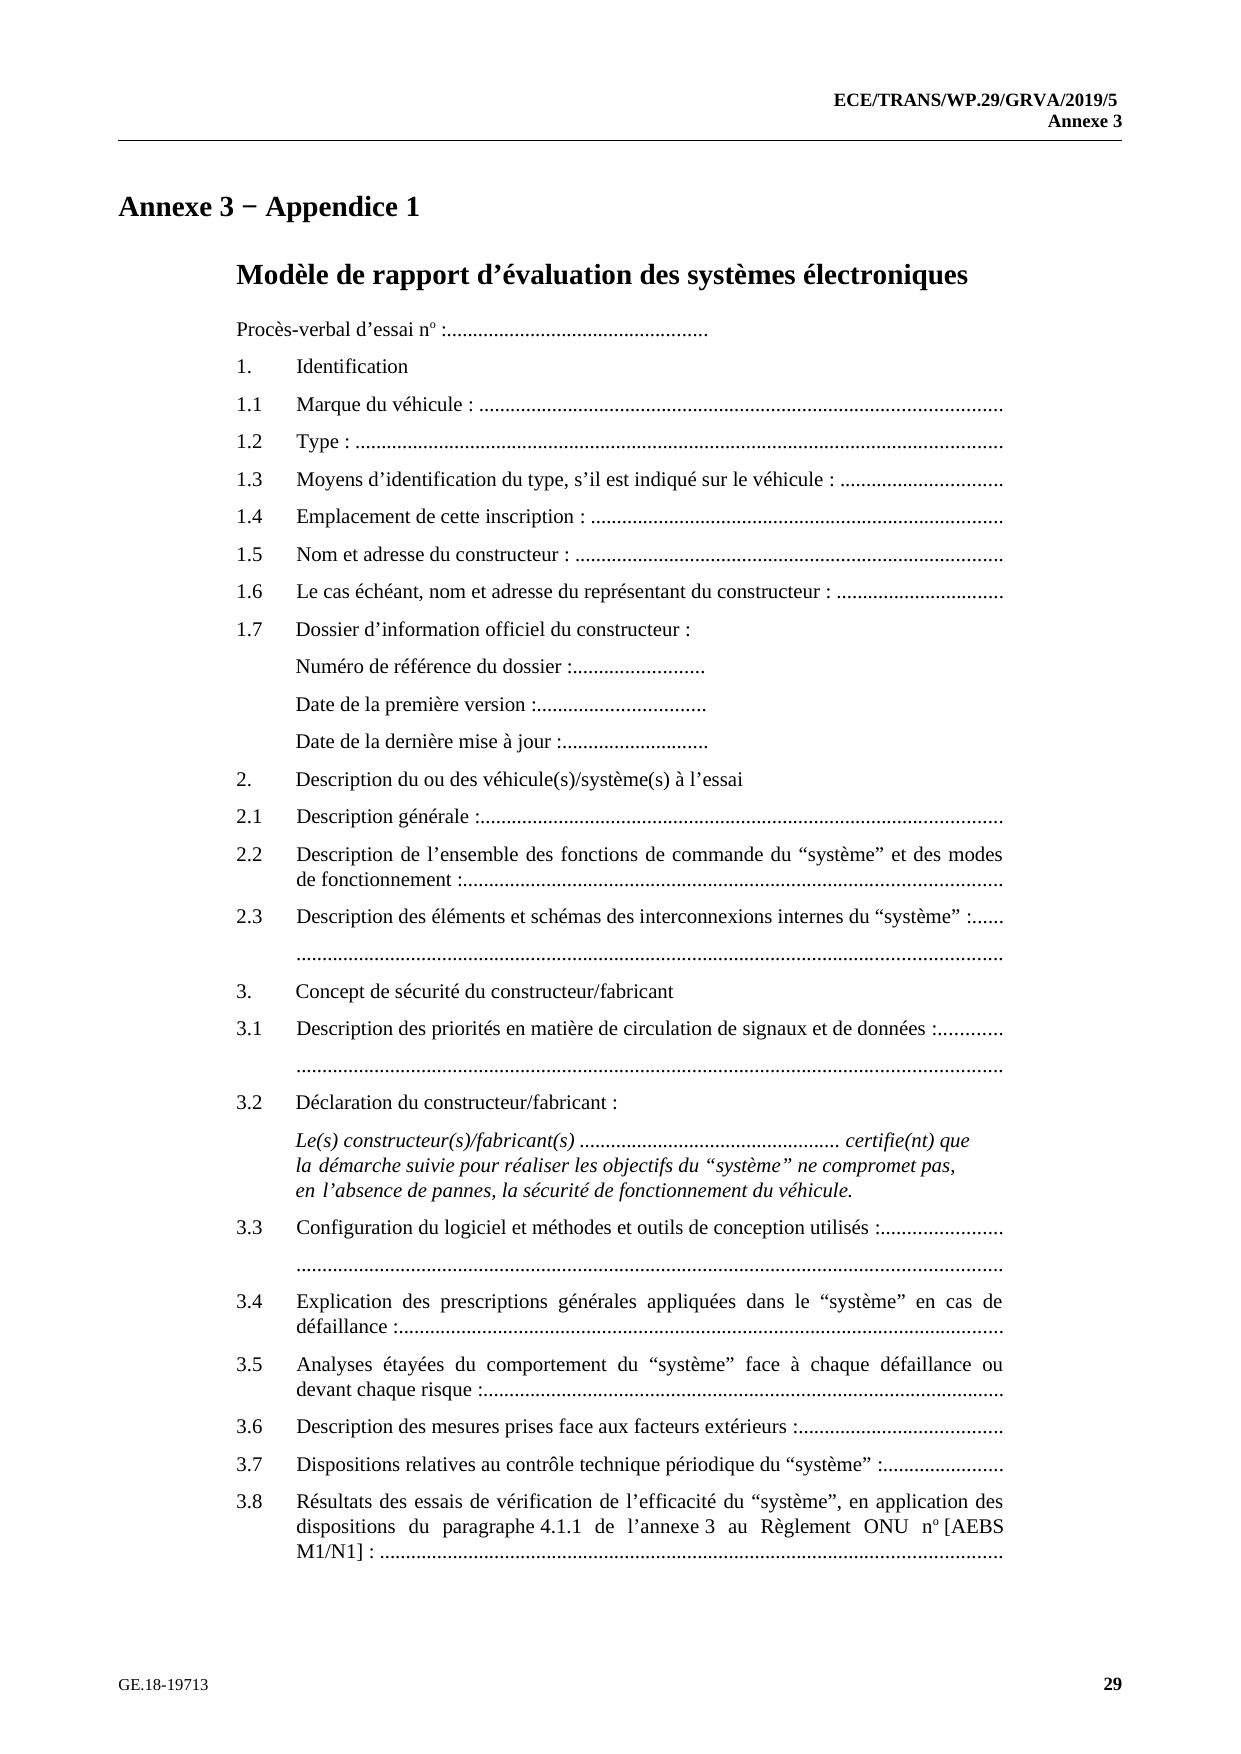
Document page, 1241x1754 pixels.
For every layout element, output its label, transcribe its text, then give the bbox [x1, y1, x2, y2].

text 1.2 Type : [236, 428, 1004, 453]
text 2.3 Description des éléments et schémas des interconnexions internes du “système” : [236, 903, 1004, 928]
text 1. Identification [236, 353, 1004, 378]
text 3.3 Configuration du logiciel et méthodes et outils de conception utilisés : [236, 1214, 1004, 1239]
text 1.3 Moyens d’identification du type, s’il est indiqué sur le véhicule : [236, 466, 1004, 491]
text 1.4 Emplacement de cette inscription : [236, 503, 1004, 528]
text Date de la dernière mise à jour : [295, 728, 1004, 753]
text 1.1 Marque du véhicule : [236, 391, 1004, 416]
text Numéro de référence du dossier : [295, 653, 1004, 678]
text 3.2 Déclaration du constructeur/fabricant : [236, 1089, 1004, 1114]
text Procès-verbal d’essai no : [236, 316, 1004, 341]
text Modèle de rapport d’évaluation des systèmes électroniques [118, 260, 1004, 291]
text 1.7 Dossier d’information officiel du constructeur : [236, 616, 1004, 641]
text 3.8 Résultats des essais de vérification de l’efficacité du “système”, en application des dispositions du paragraphe 4.1.1 de l’annexe 3 au Règlement ONU no [AEBS M1/N1] : [236, 1488, 1004, 1563]
text 1.6 Le cas échéant, nom et adresse du représentant du constructeur : [236, 578, 1004, 603]
text 3.4 Explication des prescriptions générales appliquées dans le “système” en cas de défaillance : [236, 1288, 1004, 1338]
text 3. Concept de sécurité du constructeur/fabricant [236, 978, 1004, 1003]
text 2. Description du ou des véhicule(s)/système(s) à l’essai [236, 766, 1004, 791]
text 3.1 Description des priorités en matière de circulation de signaux et de données : [236, 1015, 1004, 1040]
text 3.6 Description des mesures prises face aux facteurs extérieurs : [236, 1413, 1004, 1438]
text 2.1 Description générale : [236, 803, 1004, 828]
text 3.7 Dispositions relatives au contrôle technique périodique du “système” : [236, 1451, 1004, 1476]
text 2.2 Description de l’ensemble des fonctions de commande du “système” et des modes de fonctionnement : [236, 841, 1004, 891]
text 1.5 Nom et adresse du constructeur : [236, 541, 1004, 566]
text Le(s) constructeur(s)/fabricant(s) .................................................. certifie(nt) que la démarche suivie pour réaliser les objectifs du “système” ne compromet pas, en l’absence de pannes, la sécurité de fonctionnement du véhicule. [295, 1127, 1004, 1202]
text Date de la première version : [295, 691, 1004, 716]
text 3.5 Analyses étayées du comportement du “système” face à chaque défaillance ou devant chaque risque : [236, 1351, 1004, 1401]
text Annexe 3 − Appendice 1 [118, 191, 1004, 222]
